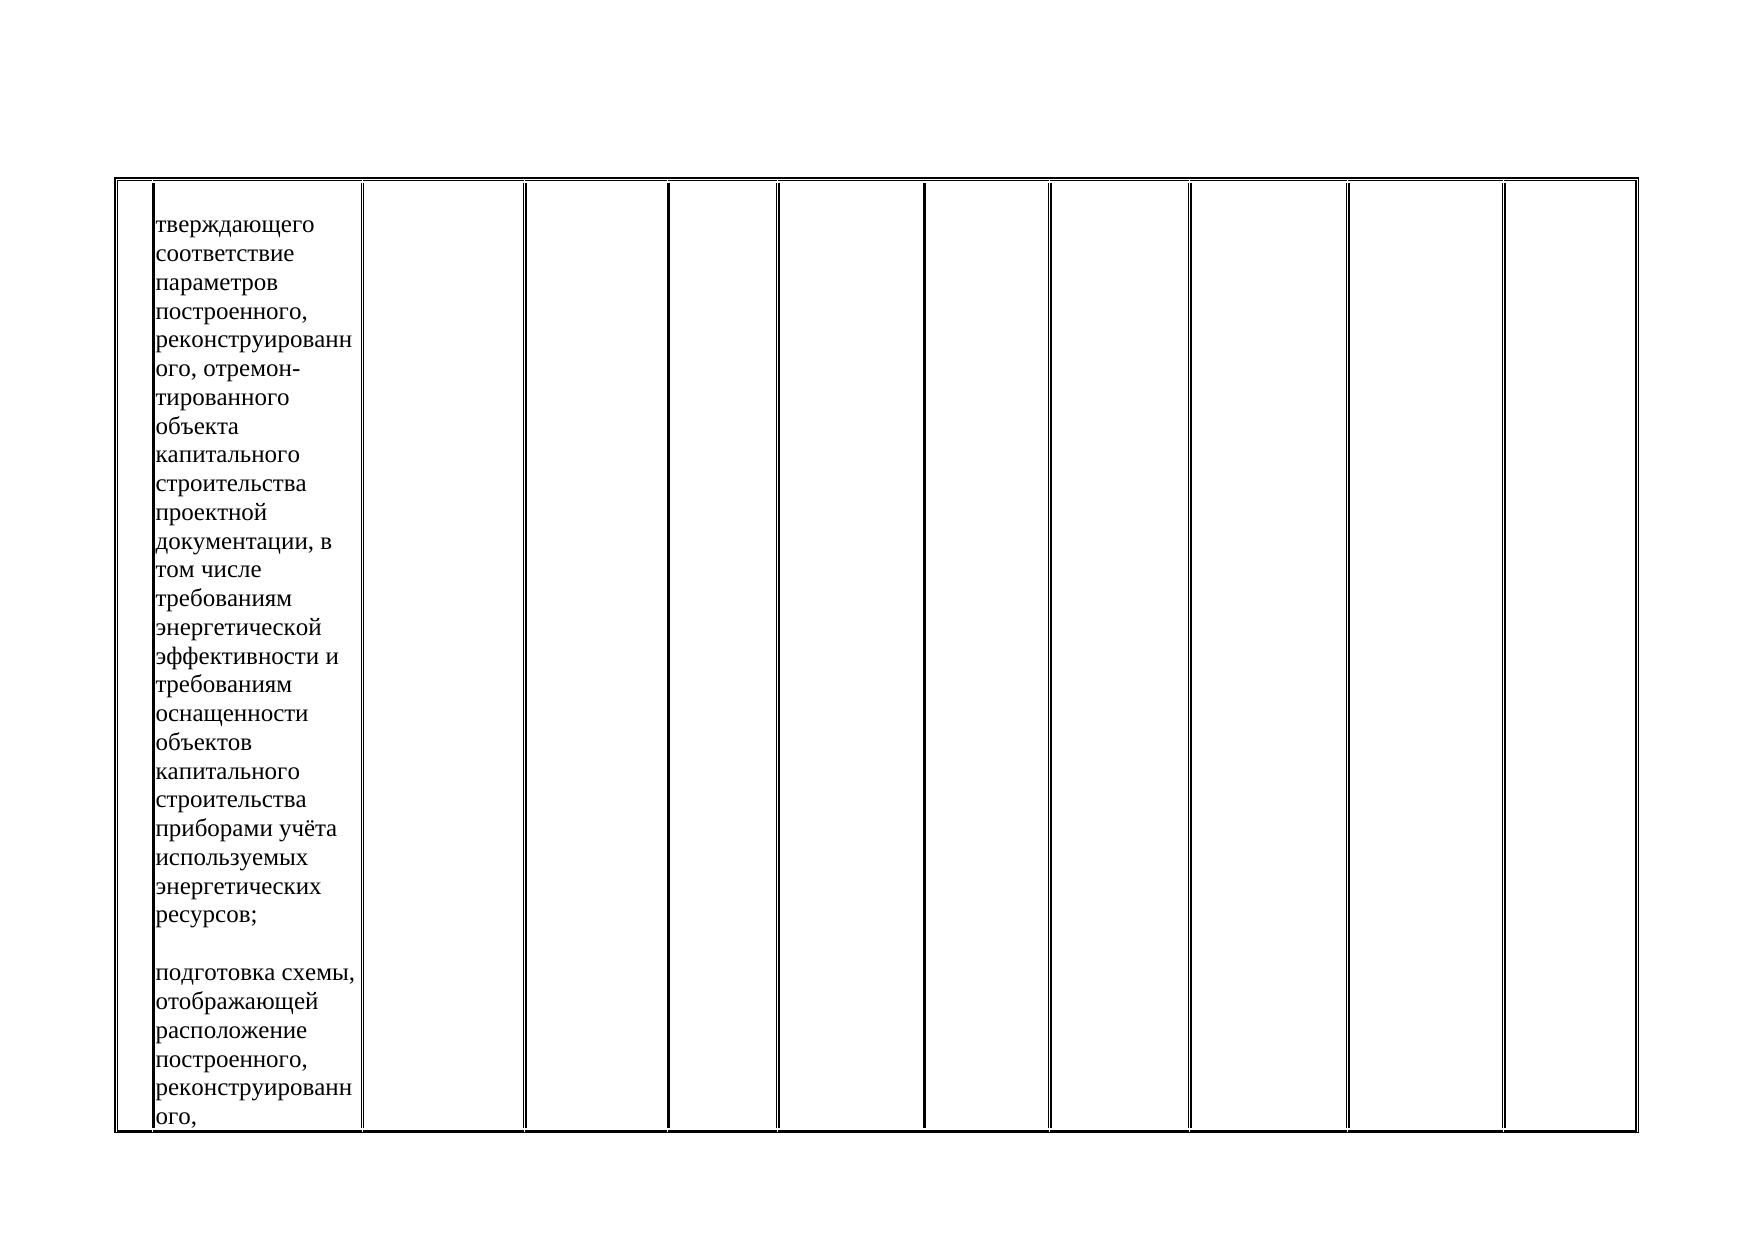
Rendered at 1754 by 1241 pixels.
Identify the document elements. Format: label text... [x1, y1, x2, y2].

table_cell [153, 181, 363, 1130]
table_cell - [1190, 179, 1348, 1130]
table_cell - [363, 179, 525, 1130]
table_cell - [778, 181, 924, 1130]
table_cell - [1504, 181, 1635, 1130]
table_cell - [1348, 179, 1504, 1130]
table_cell - [924, 179, 1050, 1130]
table_cell - [1050, 179, 1190, 1130]
table_cell - [668, 179, 778, 1130]
table_cell 4 [118, 179, 153, 1130]
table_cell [525, 179, 668, 1130]
